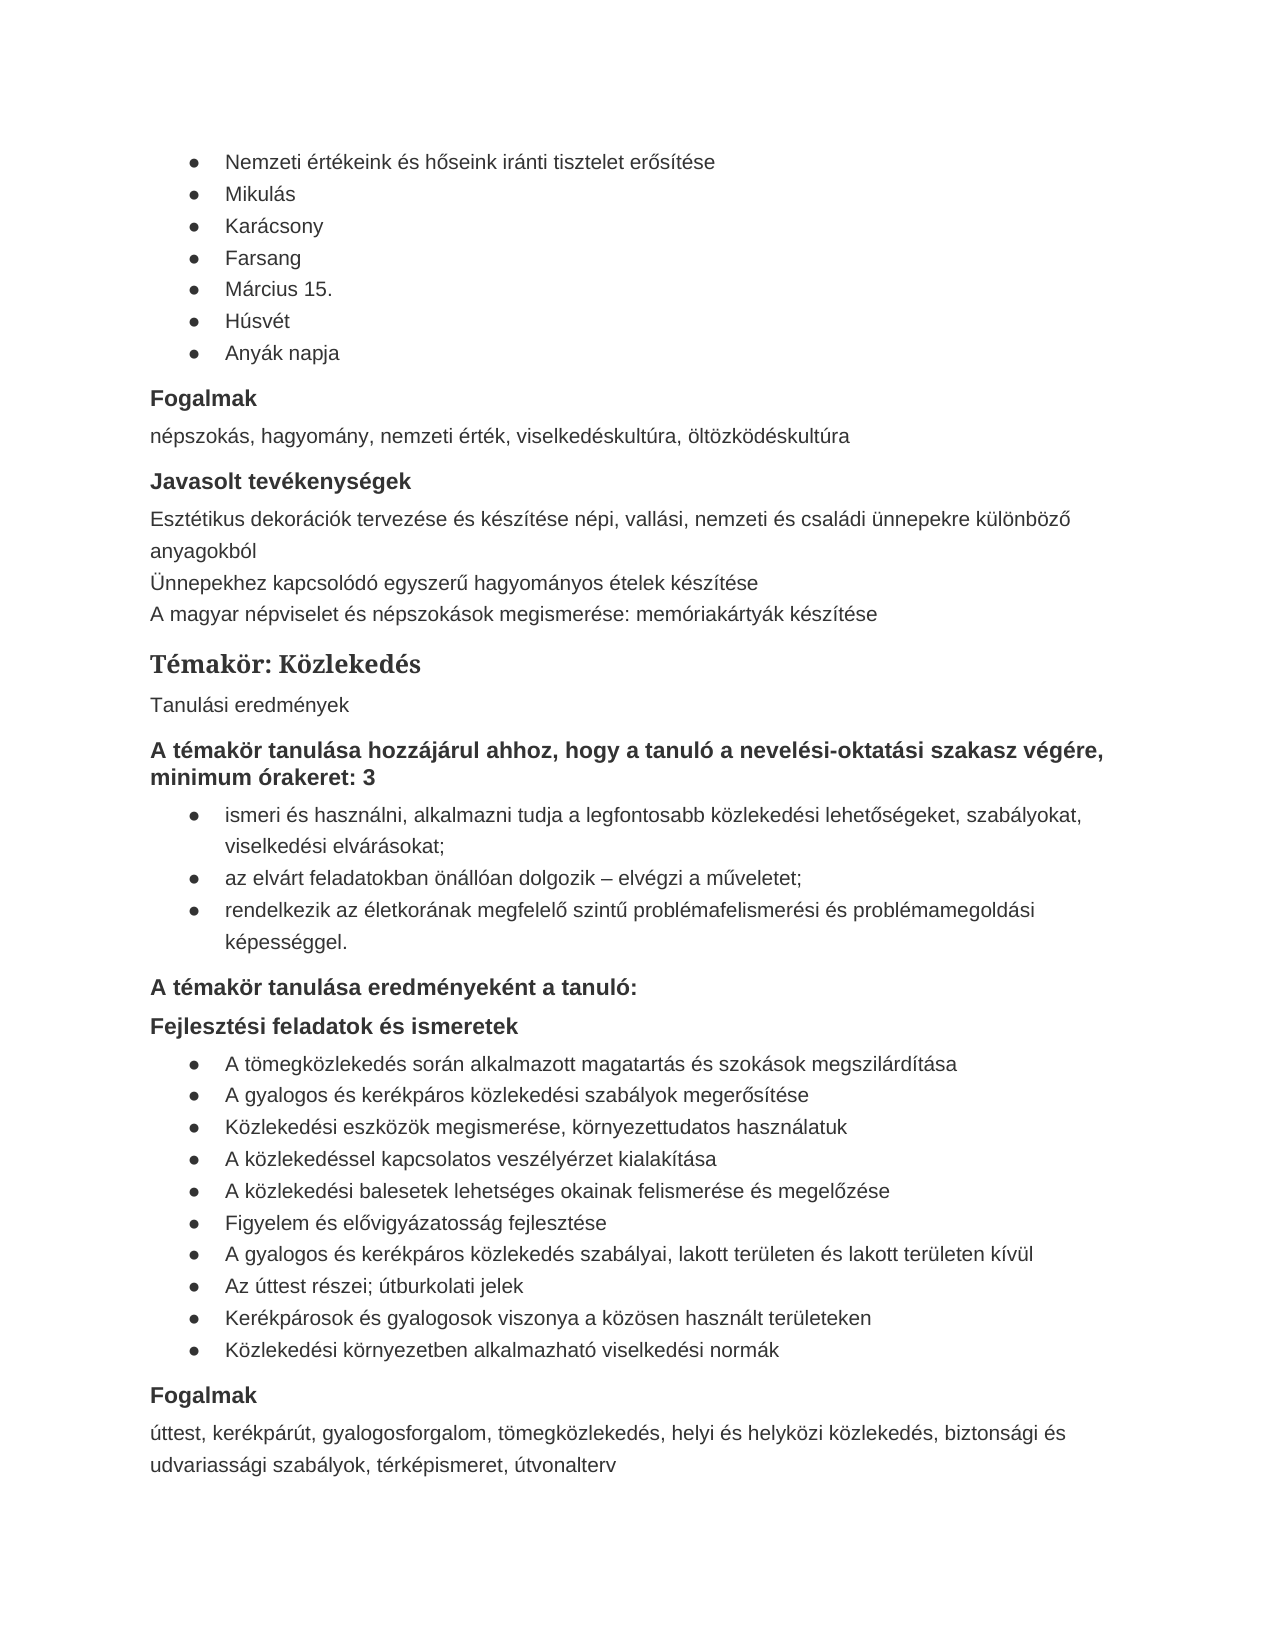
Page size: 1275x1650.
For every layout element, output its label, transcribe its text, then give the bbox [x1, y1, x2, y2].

subtitle Fejlesztési feladatok és ismeretek [150, 1013, 1125, 1039]
text népszokás, hagyomány, nemzeti érték, viselkedéskultúra, öltözködéskultúra [150, 424, 1125, 448]
list Mikulás [188, 182, 1125, 206]
list Farsang [188, 245, 1125, 269]
list ismeri és használni, alkalmazni tudja a legfontosabb közlekedési lehetőségeket, szabályokat, viselkedési elvárásokat; [188, 802, 1125, 858]
list Húsvét [188, 309, 1125, 333]
list Közlekedési környezetben alkalmazható viselkedési normák [188, 1337, 1125, 1361]
text Esztétikus dekorációk tervezése és készítése népi, vallási, nemzeti és családi ünnepekre különböző anyagokból [150, 507, 1125, 563]
list Karácsony [188, 213, 1125, 237]
list rendelkezik az életkorának megfelelő szintű problémafelismerési és problémamegoldási képességgel. [188, 898, 1125, 953]
list Figyelem és elővigyázatosság fejlesztése [188, 1210, 1125, 1234]
list Anyák napja [188, 341, 1125, 364]
text Ünnepekhez kapcsolódó egyszerű hagyományos ételek készítése [150, 570, 1125, 594]
subtitle A témakör tanulása hozzájárul ahhoz, hogy a tanuló a nevelési-oktatási szakasz végére, minimum órakeret: 3 [150, 737, 1125, 790]
subtitle Fogalmak [150, 1382, 1125, 1408]
text A magyar népviselet és népszokások megismerése: memóriakártyák készítése [150, 602, 1125, 626]
list Közlekedési eszközök megismerése, környezettudatos használatuk [188, 1115, 1125, 1139]
list A közlekedéssel kapcsolatos veszélyérzet kialakítása [188, 1147, 1125, 1171]
text Tanulási eredmények [150, 693, 1125, 717]
list Március 15. [188, 277, 1125, 301]
list Nemzeti értékeink és hőseink iránti tisztelet erősítése [188, 150, 1125, 174]
text úttest, kerékpárút, gyalogosforgalom, tömegközlekedés, helyi és helyközi közlekedés, biztonsági és udvariassági szabályok, térképismeret, útvonalterv [150, 1421, 1125, 1476]
subtitle A témakör tanulása eredményeként a tanuló: [150, 974, 1125, 1000]
list Kerékpárosok és gyalogosok viszonya a közösen használt területeken [188, 1306, 1125, 1330]
list A gyalogos és kerékpáros közlekedési szabályok megerősítése [188, 1083, 1125, 1107]
list A tömegközlekedés során alkalmazott magatartás és szokások megszilárdítása [188, 1052, 1125, 1076]
subtitle Javasolt tevékenységek [150, 468, 1125, 494]
subtitle Fogalmak [150, 385, 1125, 411]
list A közlekedési balesetek lehetséges okainak felismerése és megelőzése [188, 1179, 1125, 1203]
subtitle Témakör: Közlekedés [150, 646, 1125, 681]
list Az úttest részei; útburkolati jelek [188, 1274, 1125, 1298]
list A gyalogos és kerékpáros közlekedés szabályai, lakott területen és lakott területen kívül [188, 1242, 1125, 1266]
list az elvárt feladatokban önállóan dolgozik – elvégzi a műveletet; [188, 866, 1125, 890]
